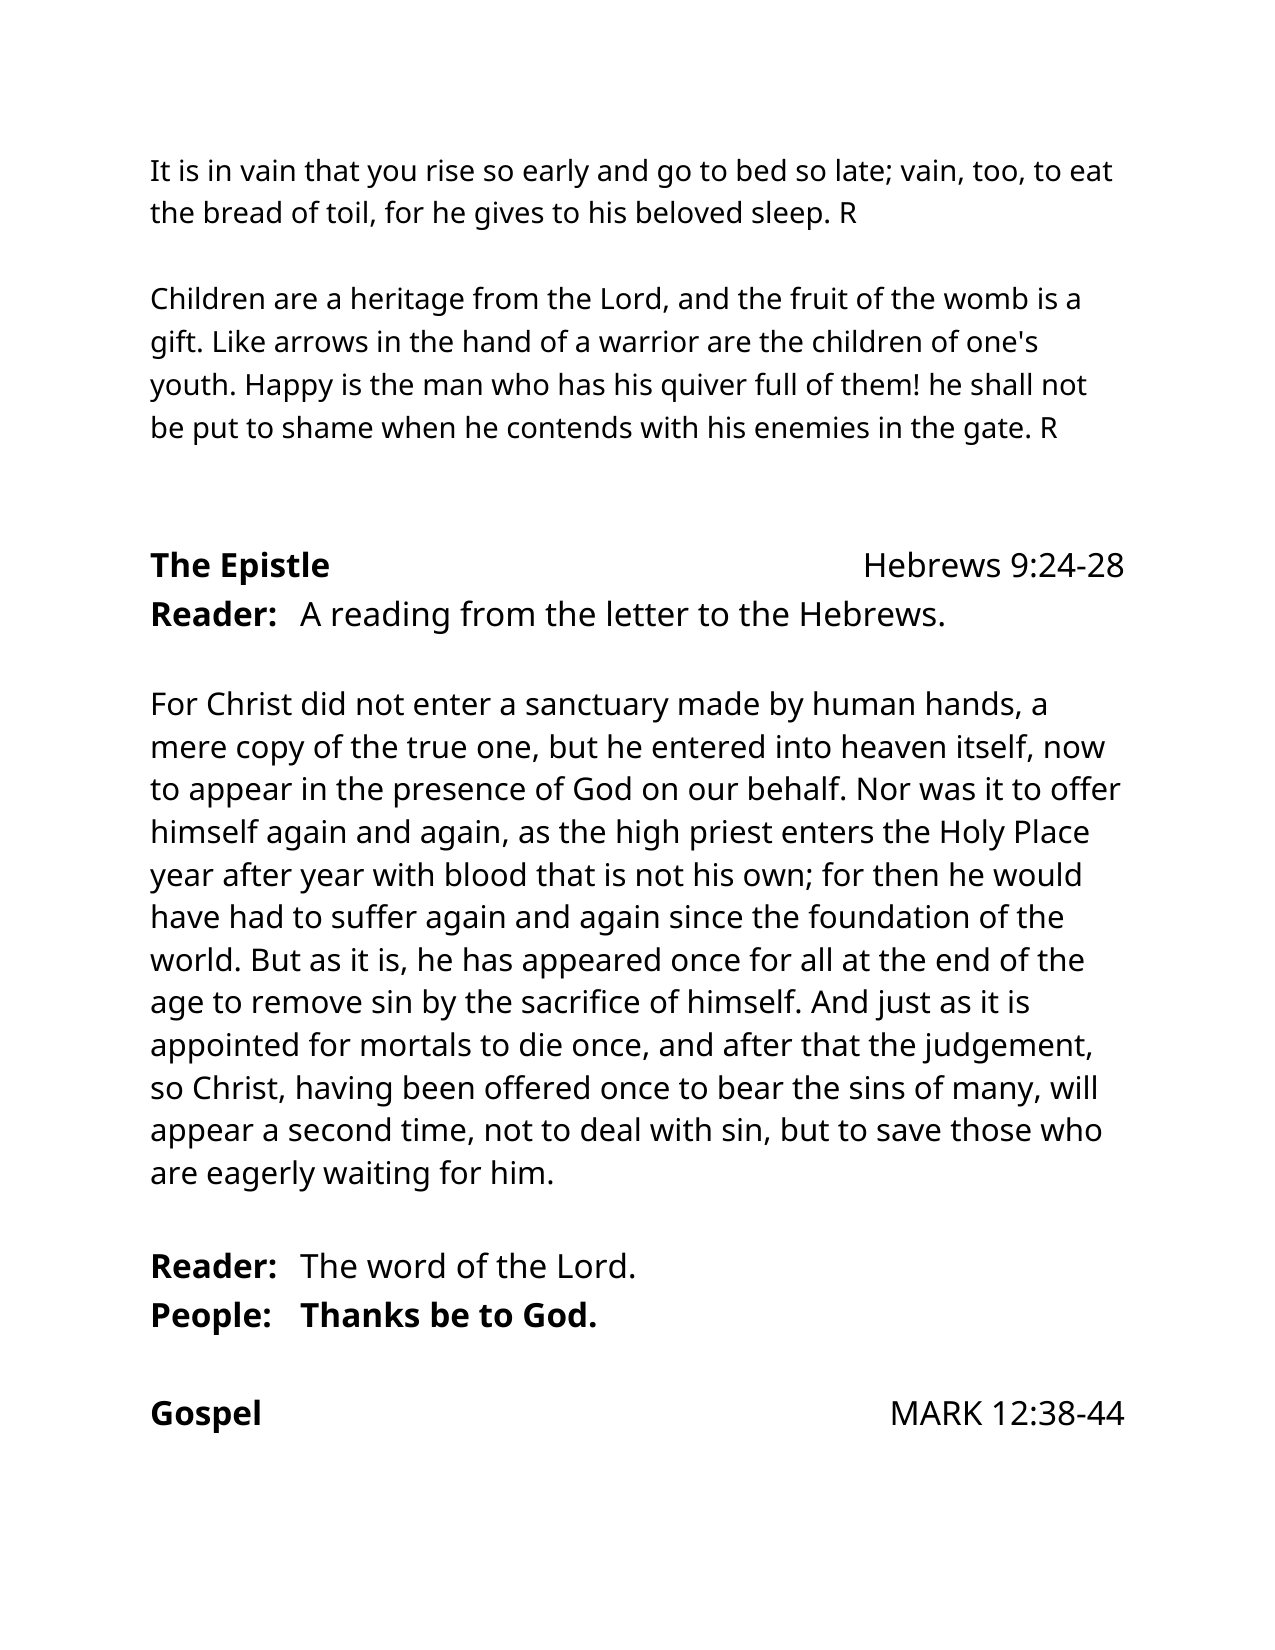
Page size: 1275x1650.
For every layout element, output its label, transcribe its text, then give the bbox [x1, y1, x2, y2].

text People: Thanks be to God. [150, 1291, 1125, 1337]
text Children are a heritage from the Lord, and the fruit of the womb is a gift. Like arrows in the hand of a warrior are the children of one's youth. Happy is the man who has his quiver full of them! he shall not be put to shame when he contends with his enemies in the gate. R [150, 278, 1125, 447]
text It is in vain that you rise so early and go to bed so late; vain, too, to eat the bread of toil, for he gives to his beloved sleep. R [150, 150, 1125, 232]
text For Christ did not enter a sanctuary made by human hands, a mere copy of the true one, but he entered into heaven itself, now to appear in the presence of God on our behalf. Nor was it to offer himself again and again, as the high priest enters the Holy Place year after year with blood that is not his own; for then he would have had to suffer again and again since the foundation of the world. But as it is, he has appeared once for all at the end of the age to remove sin by the sacrifice of himself. And just as it is appointed for mortals to die once, and after that the judgement, so Christ, having been offered once to bear the sins of many, will appear a second time, not to deal with sin, but to save those who are eagerly waiting for him. [150, 682, 1125, 1193]
text Reader: A reading from the letter to the Hebrews. [150, 590, 1125, 636]
text Reader: The word of the Lord. [150, 1242, 1125, 1288]
text Gospel MARK 12:38-44 [150, 1389, 1125, 1435]
text The Epistle Hebrews 9:24-28 [150, 541, 1125, 587]
